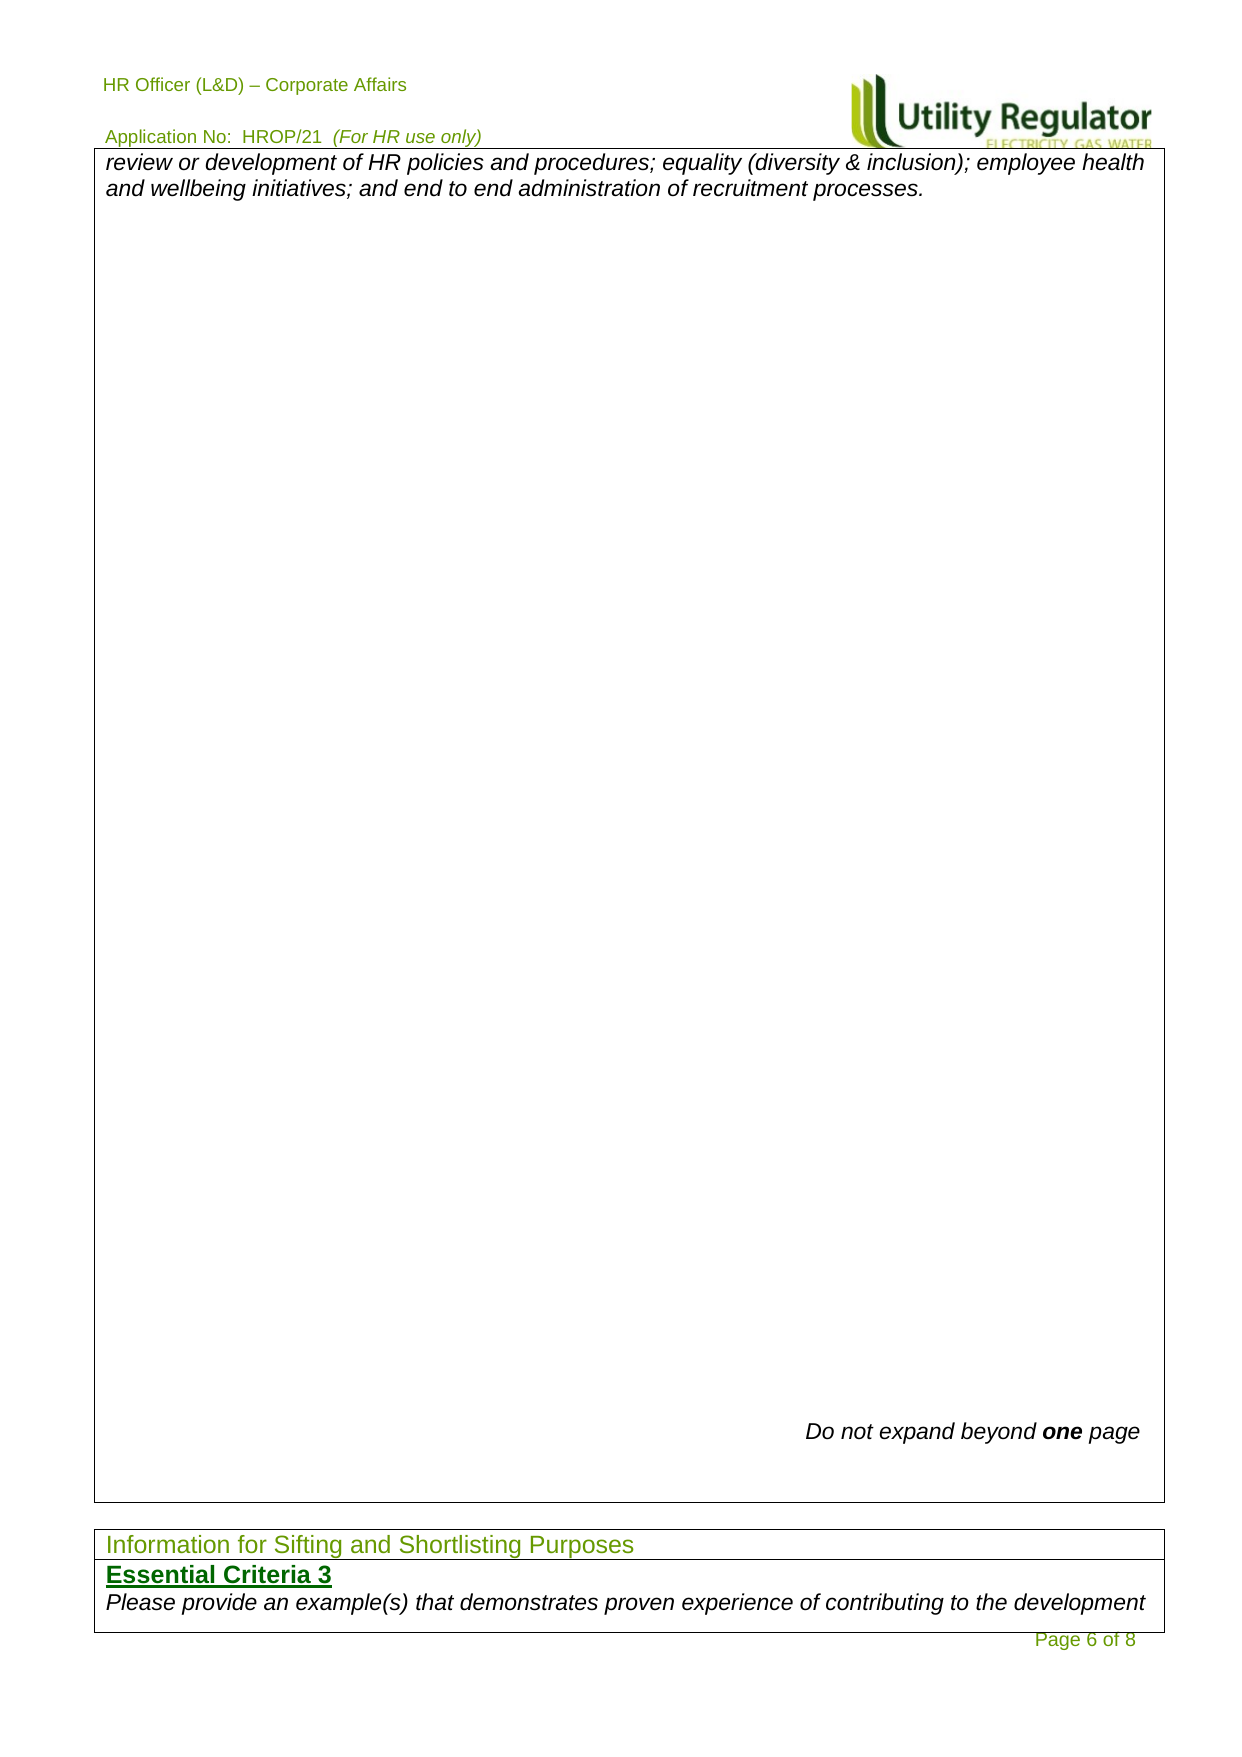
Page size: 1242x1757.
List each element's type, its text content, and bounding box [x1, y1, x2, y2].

picture [851, 74, 1152, 148]
table_header Information for Sifting and Shortlisting Purposes [95, 1530, 1164, 1559]
